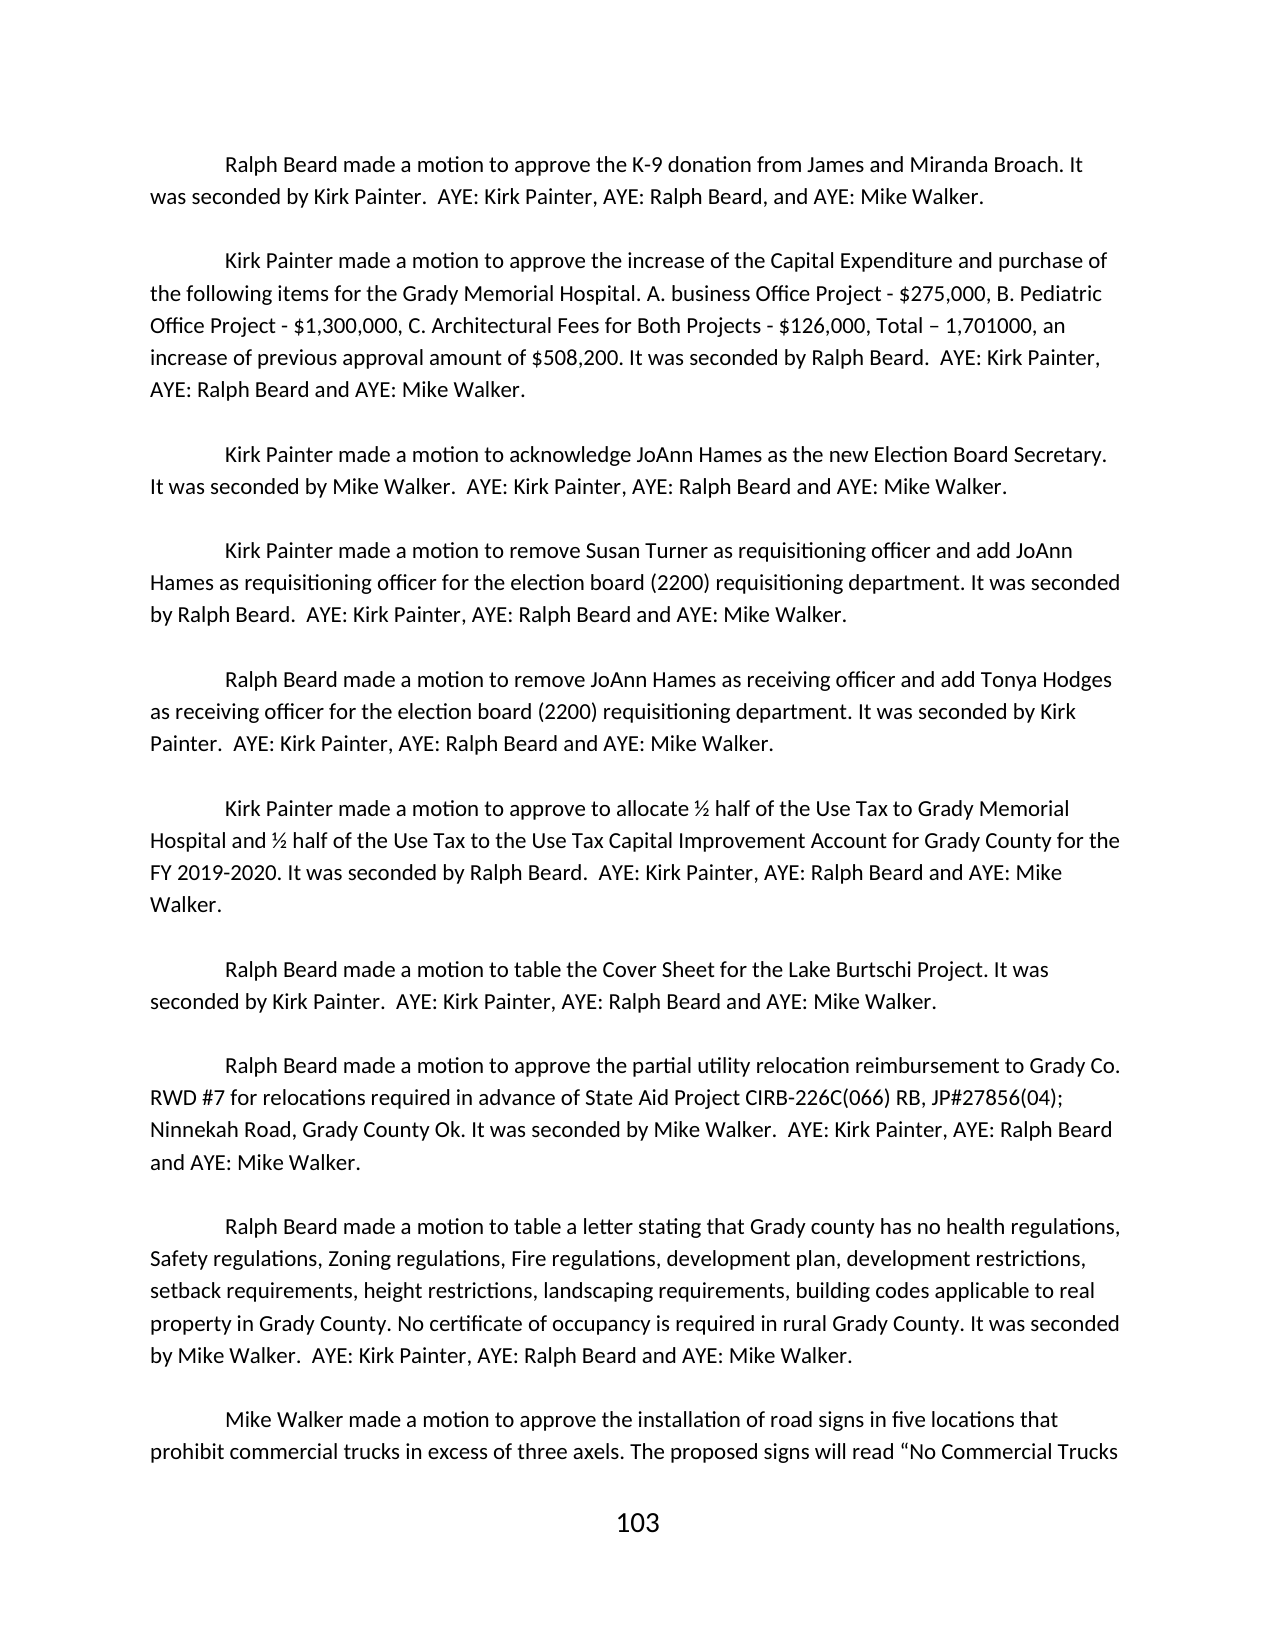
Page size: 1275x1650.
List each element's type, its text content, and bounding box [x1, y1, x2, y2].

text Kirk Painter made a motion to approve to allocate ½ half of the Use Tax to Grady Memorial Hospital and ½ half of the Use Tax to the Use Tax Capital Improvement Account for Grady County for the FY 2019-2020. It was seconded by Ralph Beard. AYE: Kirk Painter, AYE: Ralph Beard and AYE: Mike Walker. [150, 794, 1125, 918]
text Ralph Beard made a motion to approve the K-9 donation from James and Miranda Broach. It was seconded by Kirk Painter. AYE: Kirk Painter, AYE: Ralph Beard, and AYE: Mike Walker. [150, 150, 1125, 210]
text Ralph Beard made a motion to table the Cover Sheet for the Lake Burtschi Project. It was seconded by Kirk Painter. AYE: Kirk Painter, AYE: Ralph Beard and AYE: Mike Walker. [150, 955, 1125, 1015]
text Kirk Painter made a motion to approve the increase of the Capital Expenditure and purchase of the following items for the Grady Memorial Hospital. A. business Office Project - $275,000, B. Pediatric Office Project - $1,300,000, C. Architectural Fees for Both Projects - $126,000, Total – 1,701000, an increase of previous approval amount of $508,200. It was seconded by Ralph Beard. AYE: Kirk Painter, AYE: Ralph Beard and AYE: Mike Walker. [150, 247, 1125, 403]
text Kirk Painter made a motion to remove Susan Turner as requisitioning officer and add JoAnn Hames as requisitioning officer for the election board (2200) requisitioning department. It was seconded by Ralph Beard. AYE: Kirk Painter, AYE: Ralph Beard and AYE: Mike Walker. [150, 536, 1125, 629]
text Ralph Beard made a motion to table a letter stating that Grady county has no health regulations, Safety regulations, Zoning regulations, Fire regulations, development plan, development restrictions, setback requirements, height restrictions, landscaping requirements, building codes applicable to real property in Grady County. No certificate of occupancy is required in rural Grady County. It was seconded by Mike Walker. AYE: Kirk Painter, AYE: Ralph Beard and AYE: Mike Walker. [150, 1212, 1125, 1369]
text Ralph Beard made a motion to approve the partial utility relocation reimbursement to Grady Co. RWD #7 for relocations required in advance of State Aid Project CIRB-226C(066) RB, JP#27856(04); Ninnekah Road, Grady County Ok. It was seconded by Mike Walker. AYE: Kirk Painter, AYE: Ralph Beard and AYE: Mike Walker. [150, 1051, 1125, 1176]
text Ralph Beard made a motion to remove JoAnn Hames as receiving officer and add Tonya Hodges as receiving officer for the election board (2200) requisitioning department. It was seconded by Kirk Painter. AYE: Kirk Painter, AYE: Ralph Beard and AYE: Mike Walker. [150, 665, 1125, 757]
text Kirk Painter made a motion to acknowledge JoAnn Hames as the new Election Board Secretary. It was seconded by Mike Walker. AYE: Kirk Painter, AYE: Ralph Beard and AYE: Mike Walker. [150, 440, 1125, 500]
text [150, 1405, 1125, 1466]
